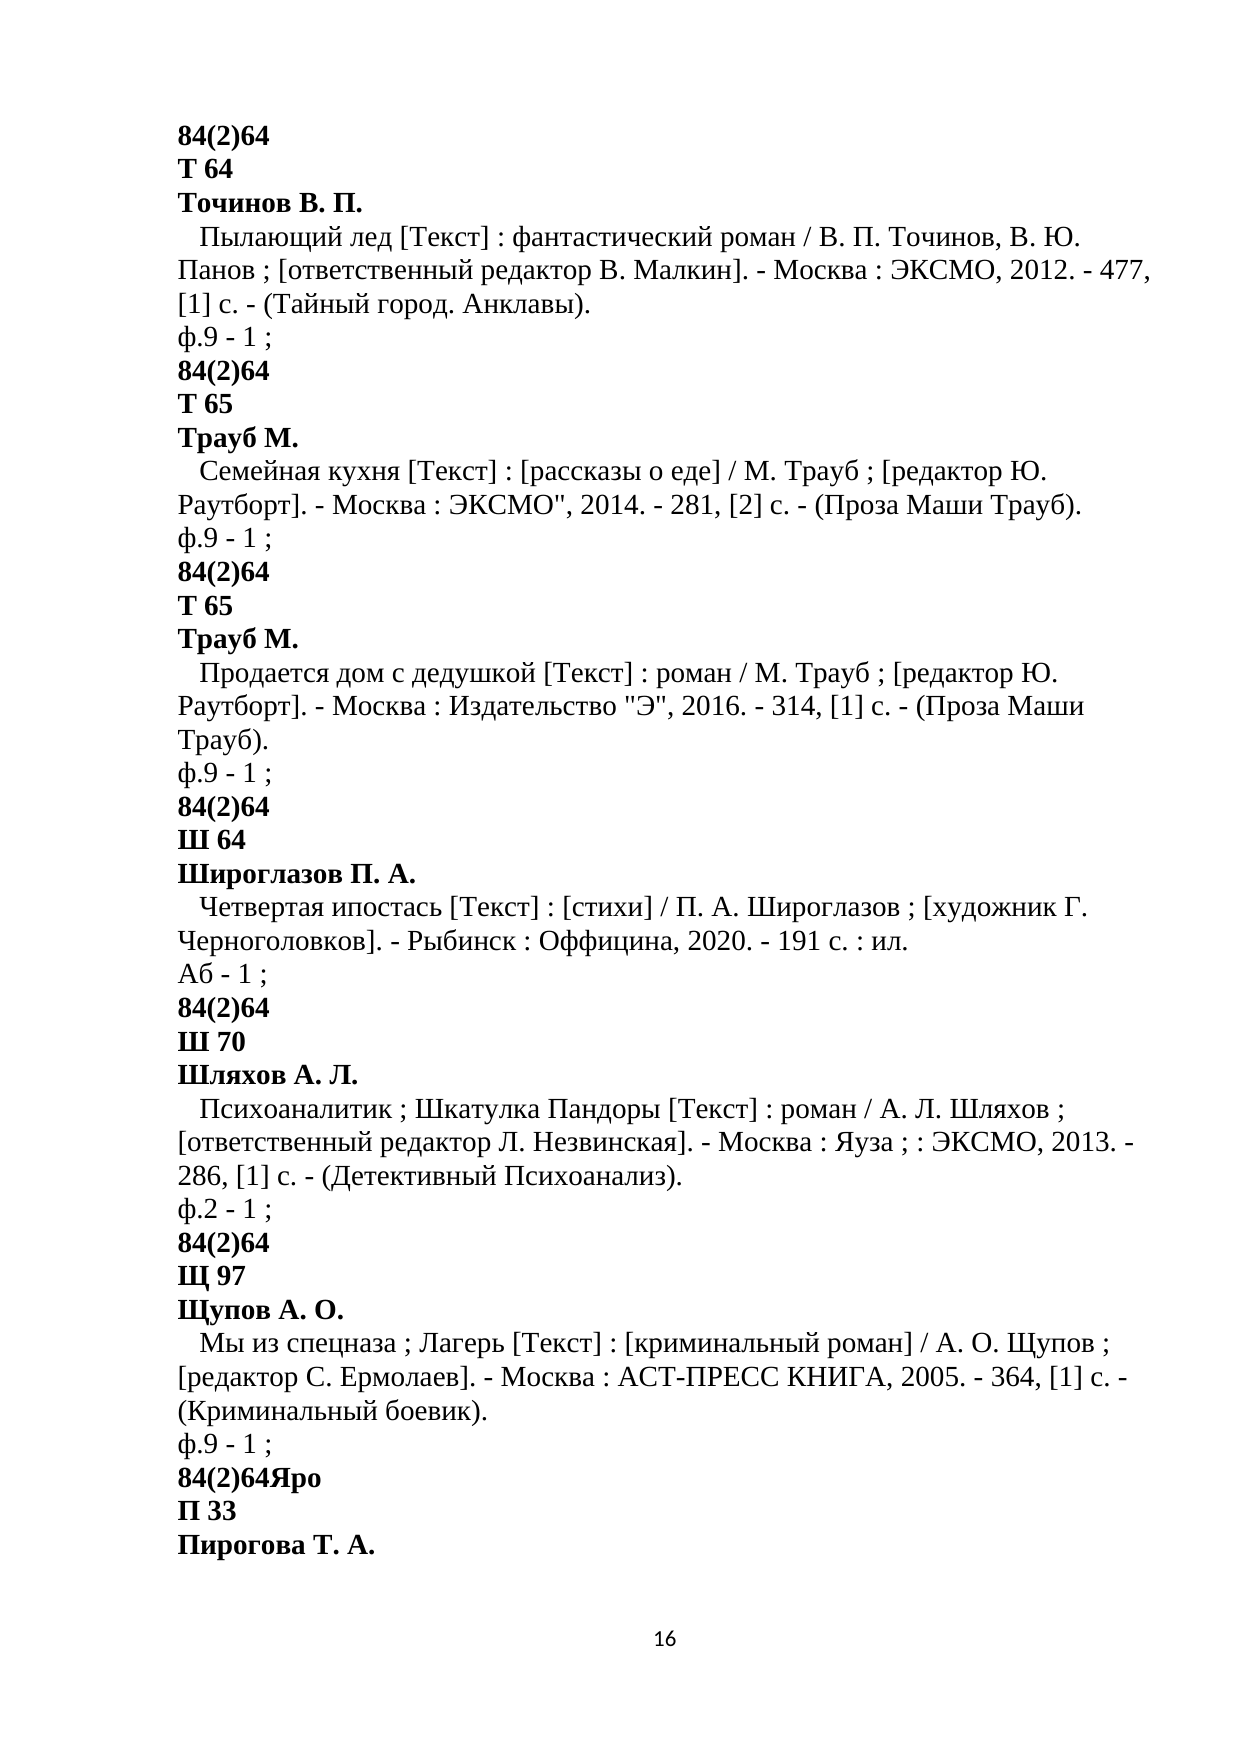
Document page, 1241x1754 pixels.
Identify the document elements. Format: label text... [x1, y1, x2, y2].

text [177, 1460, 1152, 1560]
text 84(2)64 Ш 64 Широглазов П. А. Четвертая ипостась [Текст] : [стихи] / П. А. Широглазов ; [художник Г. Черноголовков]. - Рыбинск : Оффицина, 2020. - 191 с. : ил. [177, 789, 1152, 957]
text ф.9 - 1 ; [177, 1426, 1152, 1460]
text ф.2 - 1 ; [177, 1191, 1152, 1225]
text 84(2)64 Т 64 Точинов В. П. Пылающий лед [Текст] : фантастический роман / В. П. Точинов, В. Ю. Панов ; [ответственный редактор В. Малкин]. - Москва : ЭКСМО, 2012. - 477, [1] с. - (Тайный город. Анклавы). [177, 118, 1152, 319]
text 84(2)64 Ш 70 Шляхов А. Л. Психоаналитик ; Шкатулка Пандоры [Текст] : роман / А. Л. Шляхов ; [ответственный редактор Л. Незвинская]. - Москва : Яуза ; : ЭКСМО, 2013. - 286, [1] с. - (Детективный Психоанализ). [177, 990, 1152, 1191]
text ф.9 - 1 ; [177, 521, 1152, 554]
text 84(2)64 Т 65 Трауб М. Продается дом с дедушкой [Текст] : роман / М. Трауб ; [редактор Ю. Раутборт]. - Москва : Издательство "Э", 2016. - 314, [1] с. - (Проза Маши Трауб). [177, 554, 1152, 755]
text Аб - 1 ; [177, 957, 1152, 990]
text 84(2)64 Щ 97 Щупов А. О. Мы из спецназа ; Лагерь [Текст] : [криминальный роман] / А. О. Щупов ; [редактор С. Ермолаев]. - Москва : АСТ-ПРЕСС КНИГА, 2005. - 364, [1] с. - (Криминальный боевик). [177, 1225, 1152, 1426]
text ф.9 - 1 ; [177, 755, 1152, 789]
text ф.9 - 1 ; [177, 319, 1152, 353]
text 84(2)64 Т 65 Трауб М. Семейная кухня [Текст] : [рассказы о еде] / М. Трауб ; [редактор Ю. Раутборт]. - Москва : ЭКСМО", 2014. - 281, [2] с. - (Проза Маши Трауб). [177, 353, 1152, 521]
